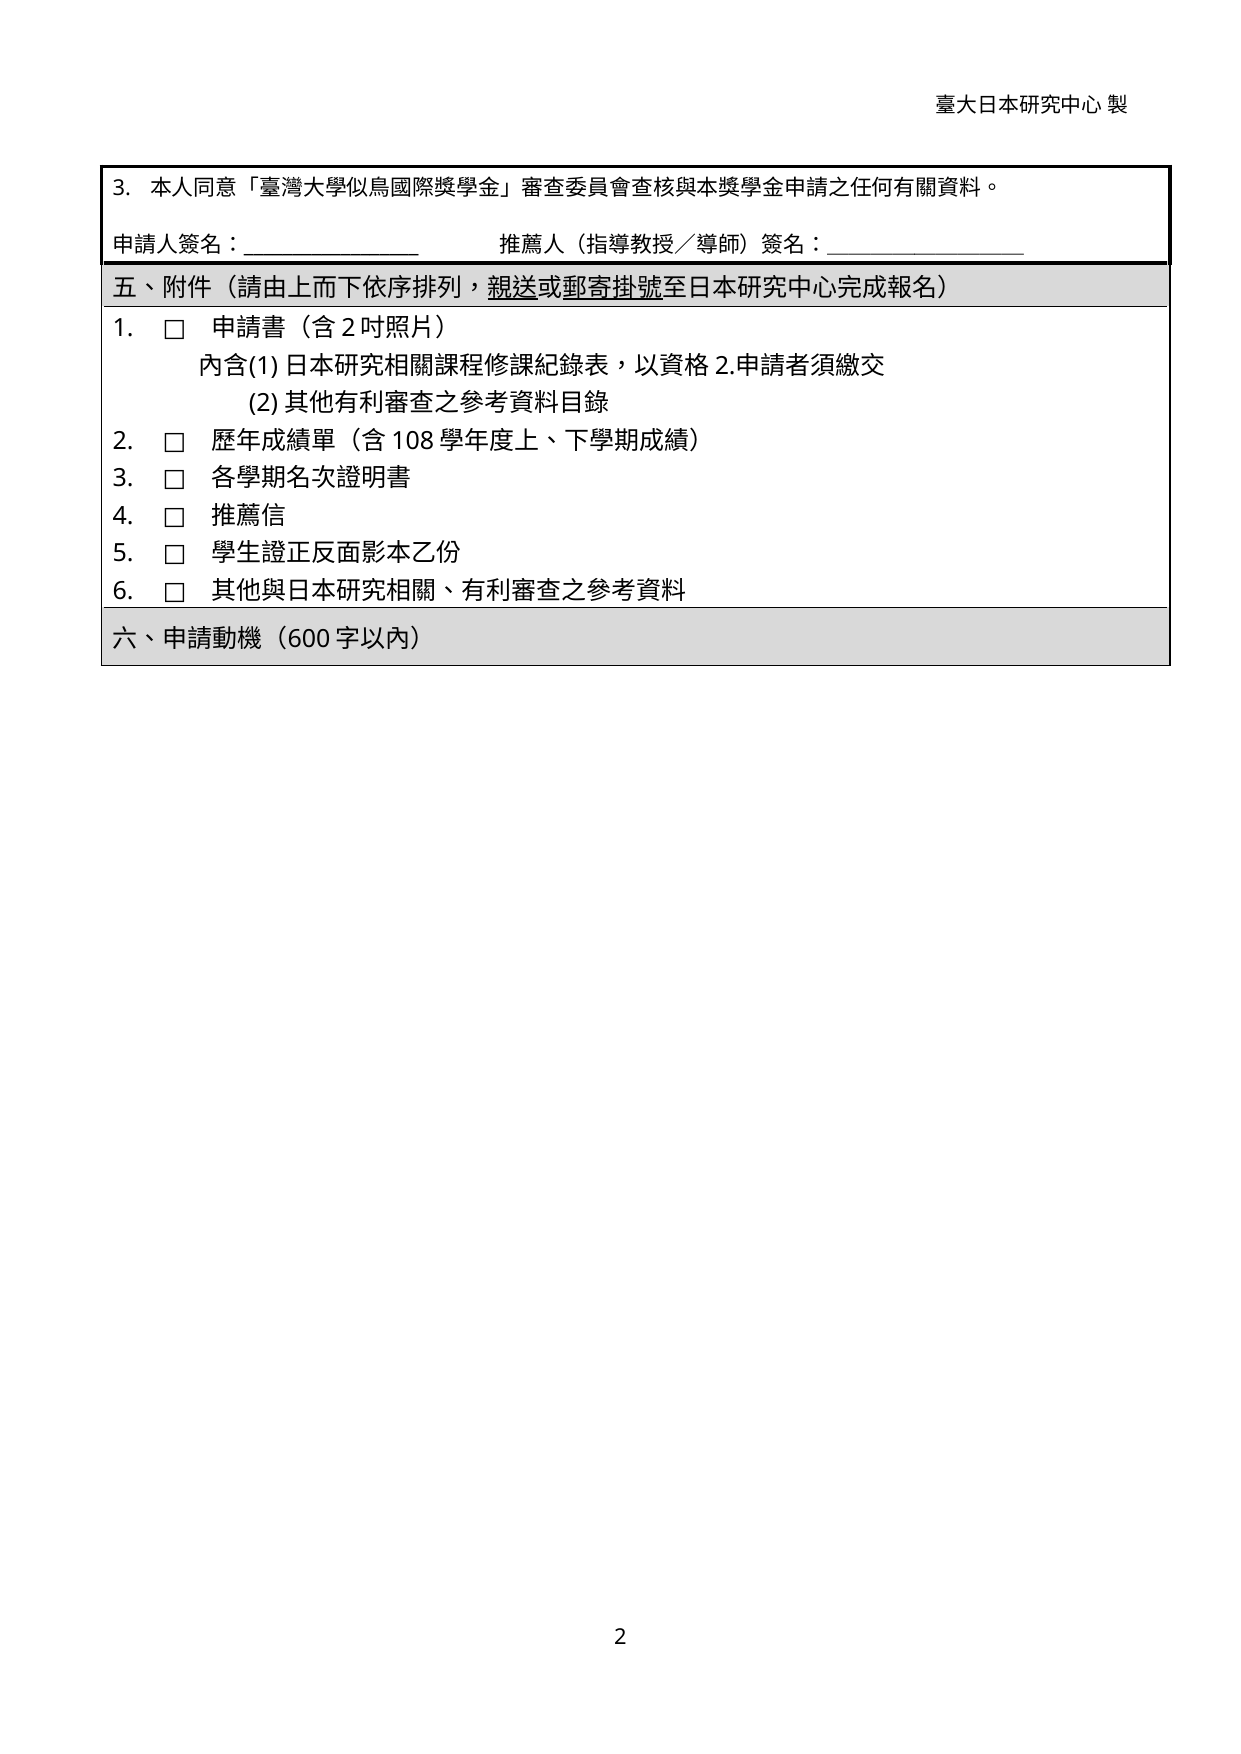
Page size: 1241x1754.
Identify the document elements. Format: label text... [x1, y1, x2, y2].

table_cell □ 申請書（含2吋照片） 內含(1) 日本研究相關課程修課紀錄表，以資格2.申請者須繳交 (2) 其他有利審查之參考資料目錄 □ 歷年成績單（含108學年度上、下學期成績） □ 各學期名次證明書 □ 推薦信 □ 學生證正反面影本乙份 □ 其他與日本研究相關、有利審查之參考資料 [102, 306, 1169, 607]
table_cell 五、附件（請由上而下依序排列，親送或郵寄掛號至日本研究中心完成報名） [102, 261, 1169, 306]
table_cell 六、申請動機（600字以內） [102, 607, 1169, 665]
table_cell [103, 168, 1168, 261]
